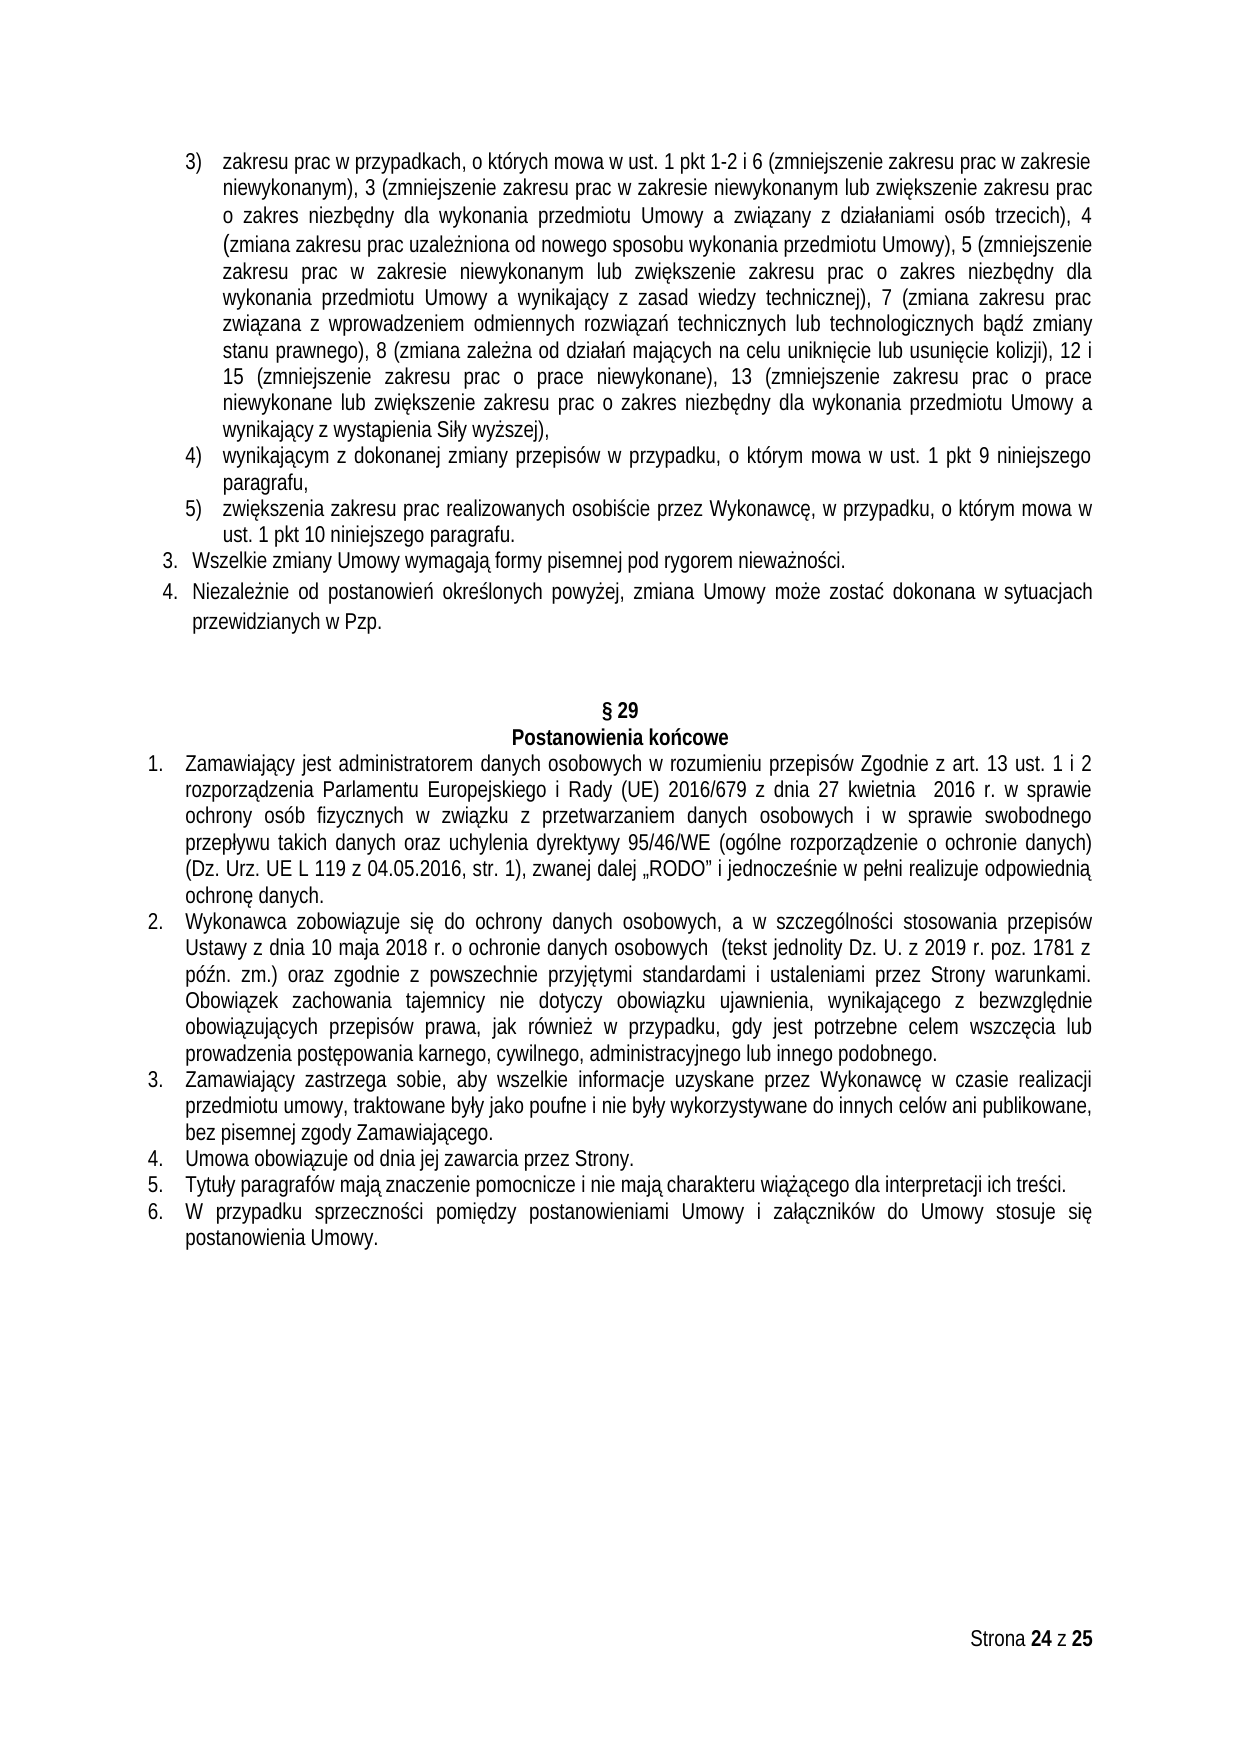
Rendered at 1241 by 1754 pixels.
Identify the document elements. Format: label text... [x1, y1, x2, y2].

list Umowa obowiązuje od dnia jej zawarcia przez Strony. [148, 1145, 1093, 1171]
list zakresu prac w przypadkach, o których mowa w ust. 1 pkt 1-2 i 6 (zmniejszenie zakresu prac w zakresie niewykonanym), 3 (zmniejszenie zakresu prac w zakresie niewykonanym lub zwiększenie zakresu prac o zakres niezbędny dla wykonania przedmiotu Umowy a związany z działaniami osób trzecich), 4 (zmiana zakresu prac uzależniona od nowego sposobu wykonania przedmiotu Umowy), 5 (zmniejszenie zakresu prac w zakresie niewykonanym lub zwiększenie zakresu prac o zakres niezbędny dla wykonania przedmiotu Umowy a wynikający z zasad wiedzy technicznej), 7 (zmiana zakresu prac związana z wprowadzeniem odmiennych rozwiązań technicznych lub technologicznych bądź zmiany stanu prawnego), 8 (zmiana zależna od działań mających na celu uniknięcie lub usunięcie kolizji), 12 i 15 (zmniejszenie zakresu prac o prace niewykonane), 13 (zmniejszenie zakresu prac o prace niewykonane lub zwiększenie zakresu prac o zakres niezbędny dla wykonania przedmiotu Umowy a wynikający z wystąpienia Siły wyższej), [185, 148, 1093, 442]
list W przypadku sprzeczności pomiędzy postanowieniami Umowy i załączników do Umowy stosuje się postanowienia Umowy. [148, 1198, 1093, 1251]
list Wykonawca zobowiązuje się do ochrony danych osobowych, a w szczególności stosowania przepisów Ustawy z dnia 10 maja 2018 r. o ochronie danych osobowych (tekst jednolity Dz. U. z 2019 r. poz. 1781 z późn. zm.) oraz zgodnie z powszechnie przyjętymi standardami i ustaleniami przez Strony warunkami. Obowiązek zachowania tajemnicy nie dotyczy obowiązku ujawnienia, wynikającego z bezwzględnie obowiązujących przepisów prawa, jak również w przypadku, gdy jest potrzebne celem wszczęcia lub prowadzenia postępowania karnego, cywilnego, administracyjnego lub innego podobnego. [148, 908, 1093, 1066]
text § 29 [148, 697, 1093, 723]
list Tytuły paragrafów mają znaczenie pomocnicze i nie mają charakteru wiążącego dla interpretacji ich treści. [148, 1171, 1093, 1198]
list Niezależnie od postanowień określonych powyżej, zmiana Umowy może zostać dokonana w sytuacjach przewidzianych w Pzp. [162, 578, 1093, 634]
list zwiększenia zakresu prac realizowanych osobiście przez Wykonawcę, w przypadku, o którym mowa w ust. 1 pkt 10 niniejszego paragrafu. [185, 495, 1093, 547]
list Zamawiający jest administratorem danych osobowych w rozumieniu przepisów Zgodnie z art. 13 ust. 1 i 2 rozporządzenia Parlamentu Europejskiego i Rady (UE) 2016/679 z dnia 27 kwietnia 2016 r. w sprawie ochrony osób fizycznych w związku z przetwarzaniem danych osobowych i w sprawie swobodnego przepływu takich danych oraz uchylenia dyrektywy 95/46/WE (ogólne rozporządzenie o ochronie danych) (Dz. Urz. UE L 119 z 04.05.2016, str. 1), zwanej dalej „RODO” i jednocześnie w pełni realizuje odpowiednią ochronę danych. [148, 750, 1093, 908]
list Wszelkie zmiany Umowy wymagają formy pisemnej pod rygorem nieważności. [162, 547, 1093, 574]
list wynikającym z dokonanej zmiany przepisów w przypadku, o którym mowa w ust. 1 pkt 9 niniejszego paragrafu, [185, 442, 1093, 495]
text Postanowienia końcowe [148, 723, 1093, 750]
list Zamawiający zastrzega sobie, aby wszelkie informacje uzyskane przez Wykonawcę w czasie realizacji przedmiotu umowy, traktowane były jako poufne i nie były wykorzystywane do innych celów ani publikowane, bez pisemnej zgody Zamawiającego. [148, 1066, 1093, 1145]
